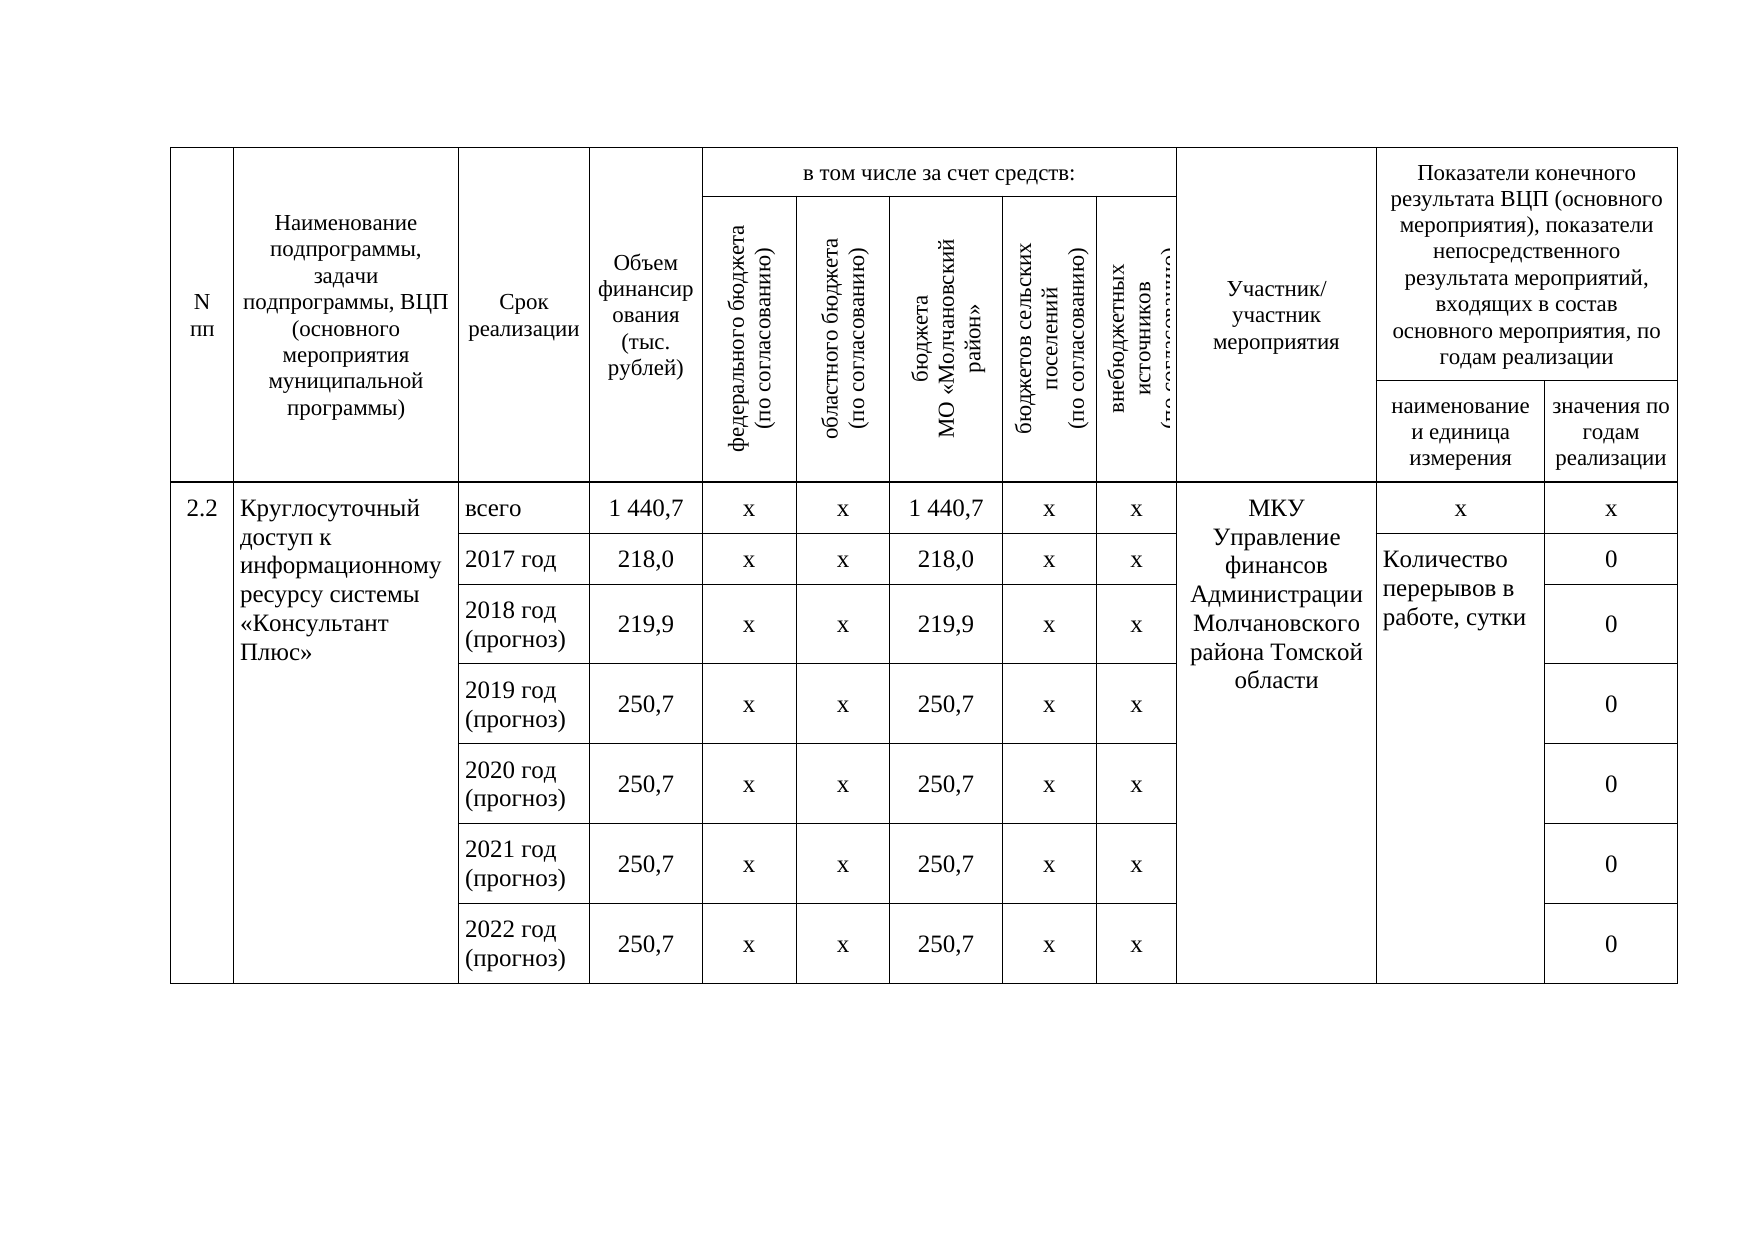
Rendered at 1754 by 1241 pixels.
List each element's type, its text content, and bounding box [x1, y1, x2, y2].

table_cell x [1097, 824, 1176, 903]
table_cell x [1097, 664, 1176, 743]
table_cell 250,7 [590, 744, 702, 823]
table_cell x [703, 904, 796, 982]
table_cell x [1377, 483, 1544, 532]
table_cell x [703, 534, 796, 583]
table_cell 2017 год [459, 534, 589, 583]
table_cell Круглосуточный доступ к информационному ресурсу системы «Консультант Плюс» [234, 483, 458, 982]
table_cell x [797, 664, 889, 743]
table_cell x [1545, 483, 1677, 532]
table_cell 0 [1545, 904, 1677, 982]
table_cell x [797, 744, 889, 823]
table_header Показатели конечного результата ВЦП (основного мероприятия), показатели непосредственного результата мероприятий, входящих в состав основного мероприятия, по годам реализации [1377, 148, 1677, 380]
table_cell x [1097, 483, 1176, 532]
table_cell x [797, 483, 889, 532]
table_cell 250,7 [590, 824, 702, 903]
table_cell x [1003, 904, 1096, 982]
table_cell МКУ Управление финансов Администрации Молчановского района Томской области [1177, 483, 1376, 982]
table_cell x [1097, 585, 1176, 663]
table_cell федерального бюджета (по согласованию) [703, 197, 796, 481]
table_cell 0 [1545, 744, 1677, 823]
table_header Объем финансирования (тыс. рублей) [590, 148, 702, 481]
table_cell 1 440,7 [890, 483, 1002, 532]
table_header в том числе за счет средств: [703, 148, 1176, 196]
table_cell x [703, 664, 796, 743]
table_cell всего [459, 483, 589, 532]
table_cell x [1003, 534, 1096, 583]
table_cell x [703, 483, 796, 532]
table_cell 250,7 [890, 744, 1002, 823]
table_cell 250,7 [890, 824, 1002, 903]
table_cell 1 440,7 [590, 483, 702, 532]
table_cell x [1003, 483, 1096, 532]
table_cell 2022 год (прогноз) [459, 904, 589, 982]
table_cell x [797, 585, 889, 663]
table_cell x [703, 744, 796, 823]
table_cell внебюджетных источников (по согласованию) [1097, 197, 1176, 481]
table_header N пп [171, 148, 233, 481]
table_cell x [1097, 904, 1176, 982]
table_cell x [1003, 664, 1096, 743]
table_header Срок реализации [459, 148, 589, 481]
table_cell 2021 год (прогноз) [459, 824, 589, 903]
table_cell x [703, 585, 796, 663]
table_cell 218,0 [890, 534, 1002, 583]
table_cell бюджета МО «Молчановский район» [890, 197, 1002, 481]
table_cell x [797, 824, 889, 903]
table_cell 2.2 [171, 483, 233, 982]
table_cell значения по годам реализации [1545, 381, 1677, 481]
table_cell 250,7 [590, 664, 702, 743]
table_cell 250,7 [890, 904, 1002, 982]
table_header Участник/участник мероприятия [1177, 148, 1376, 481]
table_cell x [1003, 585, 1096, 663]
table_cell x [1003, 824, 1096, 903]
table_cell 219,9 [890, 585, 1002, 663]
table_cell x [703, 824, 796, 903]
table_cell 250,7 [890, 664, 1002, 743]
table_cell Количество перерывов в работе, сутки [1377, 534, 1544, 982]
table_cell 250,7 [590, 904, 702, 982]
table_cell x [1097, 534, 1176, 583]
table_cell x [1097, 744, 1176, 823]
table_cell 0 [1545, 664, 1677, 743]
table_cell наименование и единица измерения [1377, 381, 1544, 481]
table_cell x [1003, 744, 1096, 823]
table_cell 0 [1545, 585, 1677, 663]
table_cell бюджетов сельских поселений (по согласованию) [1003, 197, 1096, 481]
table_cell 218,0 [590, 534, 702, 583]
table_cell областного бюджета (по согласованию) [797, 197, 889, 481]
table_cell x [797, 534, 889, 583]
table_cell 2019 год (прогноз) [459, 664, 589, 743]
table_cell 0 [1545, 534, 1677, 583]
table_cell 2018 год (прогноз) [459, 585, 589, 663]
table_cell 2020 год (прогноз) [459, 744, 589, 823]
table_cell x [797, 904, 889, 982]
table_cell 219,9 [590, 585, 702, 663]
table_cell 0 [1545, 824, 1677, 903]
table_header Наименование подпрограммы, задачи подпрограммы, ВЦП (основного мероприятия муниципальной программы) [234, 148, 458, 481]
